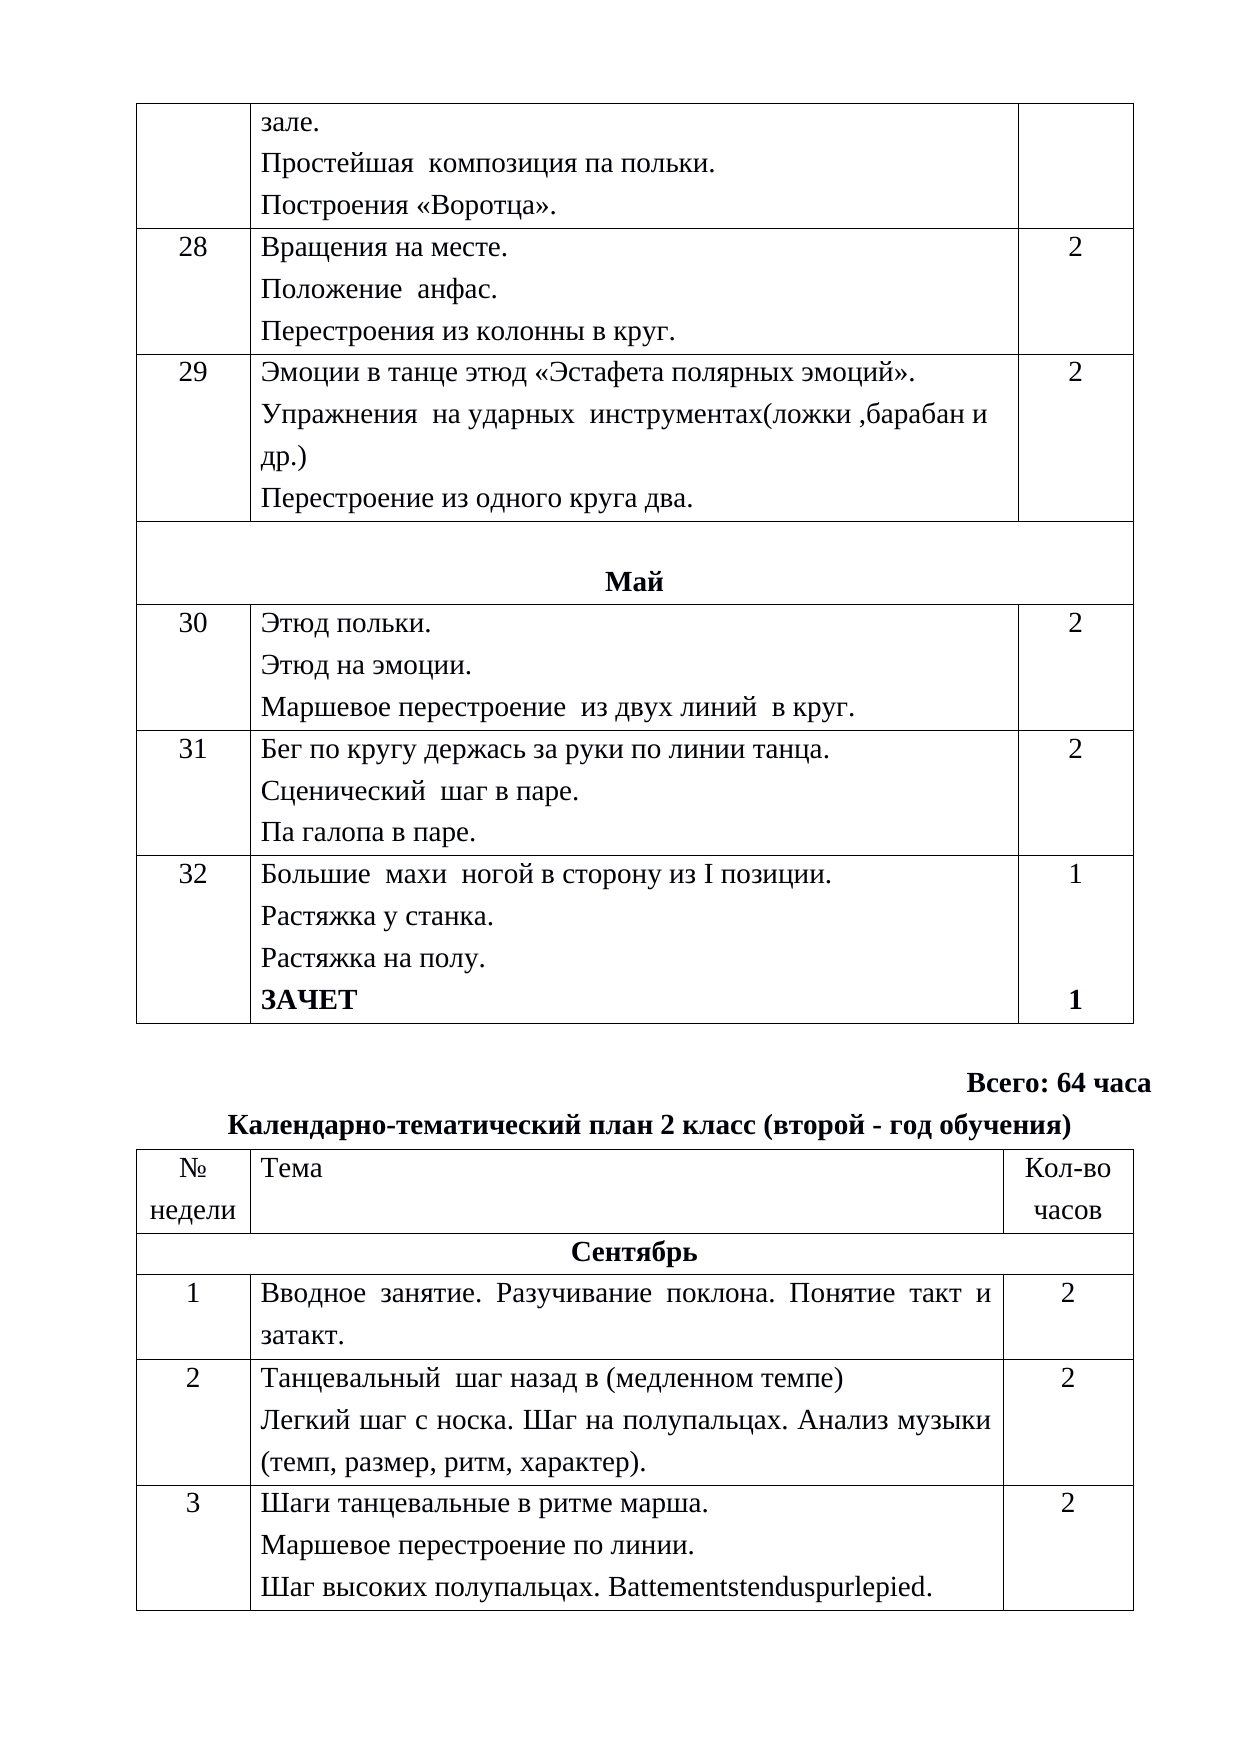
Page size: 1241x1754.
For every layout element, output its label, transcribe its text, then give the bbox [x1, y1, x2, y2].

table_header № недели [137, 1150, 250, 1233]
table_cell 2 [1019, 104, 1133, 228]
table_cell Вводное занятие. Разучивание поклона. Понятие такт и затакт. [251, 1275, 1003, 1359]
table_cell 1 1 [1019, 856, 1133, 1022]
table_cell 2 [137, 1360, 250, 1484]
table_header Тема [251, 1150, 1003, 1233]
table_cell 2 [1019, 355, 1133, 521]
table_cell Этюд польки. Этюд на эмоции. Маршевое перестроение из двух линий в круг. [251, 605, 1018, 730]
table_cell 29 [137, 355, 250, 521]
table_cell Эмоции в танце этюд «Эстафета полярных эмоций». Упражнения на ударных инструментах(ложки ,барабан и др.) Перестроение из одного круга два. [251, 355, 1018, 521]
table_cell 2 [1004, 1360, 1133, 1484]
table_cell 28 [137, 229, 250, 353]
table_cell Сентябрь [137, 1234, 1133, 1274]
table_cell 2 [1019, 731, 1133, 855]
table_cell Танцевальный шаг назад в (медленном темпе) Легкий шаг с носка. Шаг на полупальцах. Анализ музыки (темп, размер, ритм, характер). [251, 1360, 1003, 1484]
list Всего: 64 часа [148, 1065, 1152, 1099]
table_cell 2 [1019, 229, 1133, 353]
table_cell 32 [137, 856, 250, 1022]
table_cell 31 [137, 731, 250, 855]
table_cell Шаги танцевальные в ритме марша. Маршевое перестроение по линии. Шаг высоких полупальцах. Battementstenduspurlepied. [251, 1486, 1003, 1610]
list Календарно-тематический план 2 класс (второй - год обучения) [148, 1107, 1152, 1141]
table_cell Бег по кругу держась за руки по линии танца. Сценический шаг в паре. Па галопа в паре. [251, 731, 1018, 855]
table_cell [251, 104, 1018, 228]
table_header Кол-во часов [1004, 1150, 1133, 1233]
table_cell 2 [1004, 1275, 1133, 1359]
table_cell Большие махи ногой в сторону из I позиции. Растяжка у станка. Растяжка на полу. ЗАЧЕТ [251, 856, 1018, 1022]
table_cell 27 [137, 104, 250, 228]
table_cell 30 [137, 605, 250, 730]
table_cell 3 [137, 1486, 250, 1610]
table_cell 2 [1019, 605, 1133, 730]
table_cell 1 [137, 1275, 250, 1359]
table_cell Май [137, 522, 1133, 604]
table_cell Вращения на месте. Положение анфас. Перестроения из колонны в круг. [251, 229, 1018, 353]
table_cell 2 [1004, 1486, 1133, 1610]
